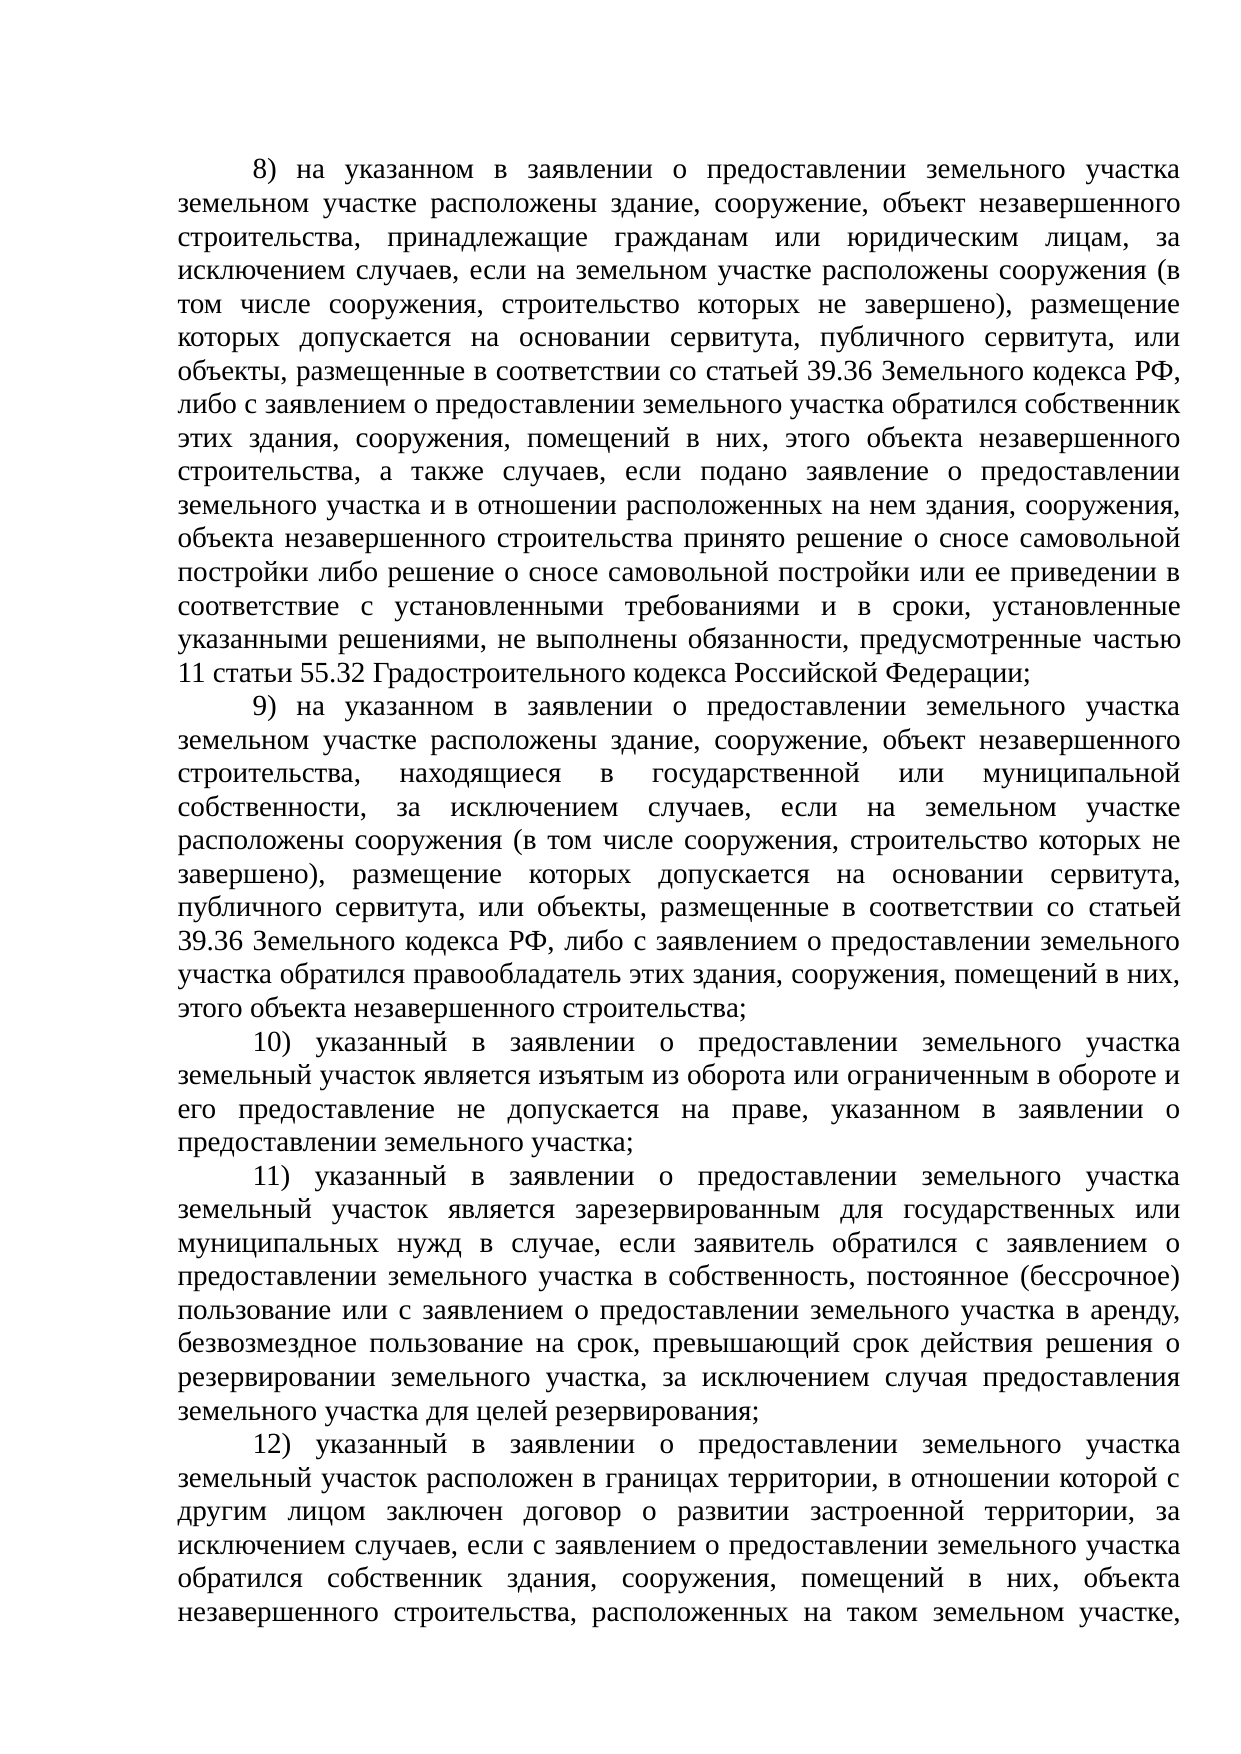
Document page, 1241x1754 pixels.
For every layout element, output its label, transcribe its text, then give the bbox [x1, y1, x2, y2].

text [177, 1426, 1181, 1627]
text 10) указанный в заявлении о предоставлении земельного участка земельный участок является изъятым из оборота или ограниченным в обороте и его предоставление не допускается на праве, указанном в заявлении о предоставлении земельного участка; [177, 1024, 1181, 1158]
text 8) на указанном в заявлении о предоставлении земельного участка земельном участке расположены здание, сооружение, объект незавершенного строительства, принадлежащие гражданам или юридическим лицам, за исключением случаев, если на земельном участке расположены сооружения (в том числе сооружения, строительство которых не завершено), размещение которых допускается на основании сервитута, публичного сервитута, или объекты, размещенные в соответствии со статьей 39.36 Земельного кодекса РФ, либо с заявлением о предоставлении земельного участка обратился собственник этих здания, сооружения, помещений в них, этого объекта незавершенного строительства, а также случаев, если подано заявление о предоставлении земельного участка и в отношении расположенных на нем здания, сооружения, объекта незавершенного строительства принято решение о сносе самовольной постройки либо решение о сносе самовольной постройки или ее приведении в соответствие с установленными требованиями и в сроки, установленные указанными решениями, не выполнены обязанности, предусмотренные частью 11 статьи 55.32 Градостроительного кодекса Российской Федерации; [177, 152, 1181, 688]
text 9) на указанном в заявлении о предоставлении земельного участка земельном участке расположены здание, сооружение, объект незавершенного строительства, находящиеся в государственной или муниципальной собственности, за исключением случаев, если на земельном участке расположены сооружения (в том числе сооружения, строительство которых не завершено), размещение которых допускается на основании сервитута, публичного сервитута, или объекты, размещенные в соответствии со статьей 39.36 Земельного кодекса РФ, либо с заявлением о предоставлении земельного участка обратился правообладатель этих здания, сооружения, помещений в них, этого объекта незавершенного строительства; [177, 688, 1181, 1024]
text 11) указанный в заявлении о предоставлении земельного участка земельный участок является зарезервированным для государственных или муниципальных нужд в случае, если заявитель обратился с заявлением о предоставлении земельного участка в собственность, постоянное (бессрочное) пользование или с заявлением о предоставлении земельного участка в аренду, безвозмездное пользование на срок, превышающий срок действия решения о резервировании земельного участка, за исключением случая предоставления земельного участка для целей резервирования; [177, 1158, 1181, 1426]
